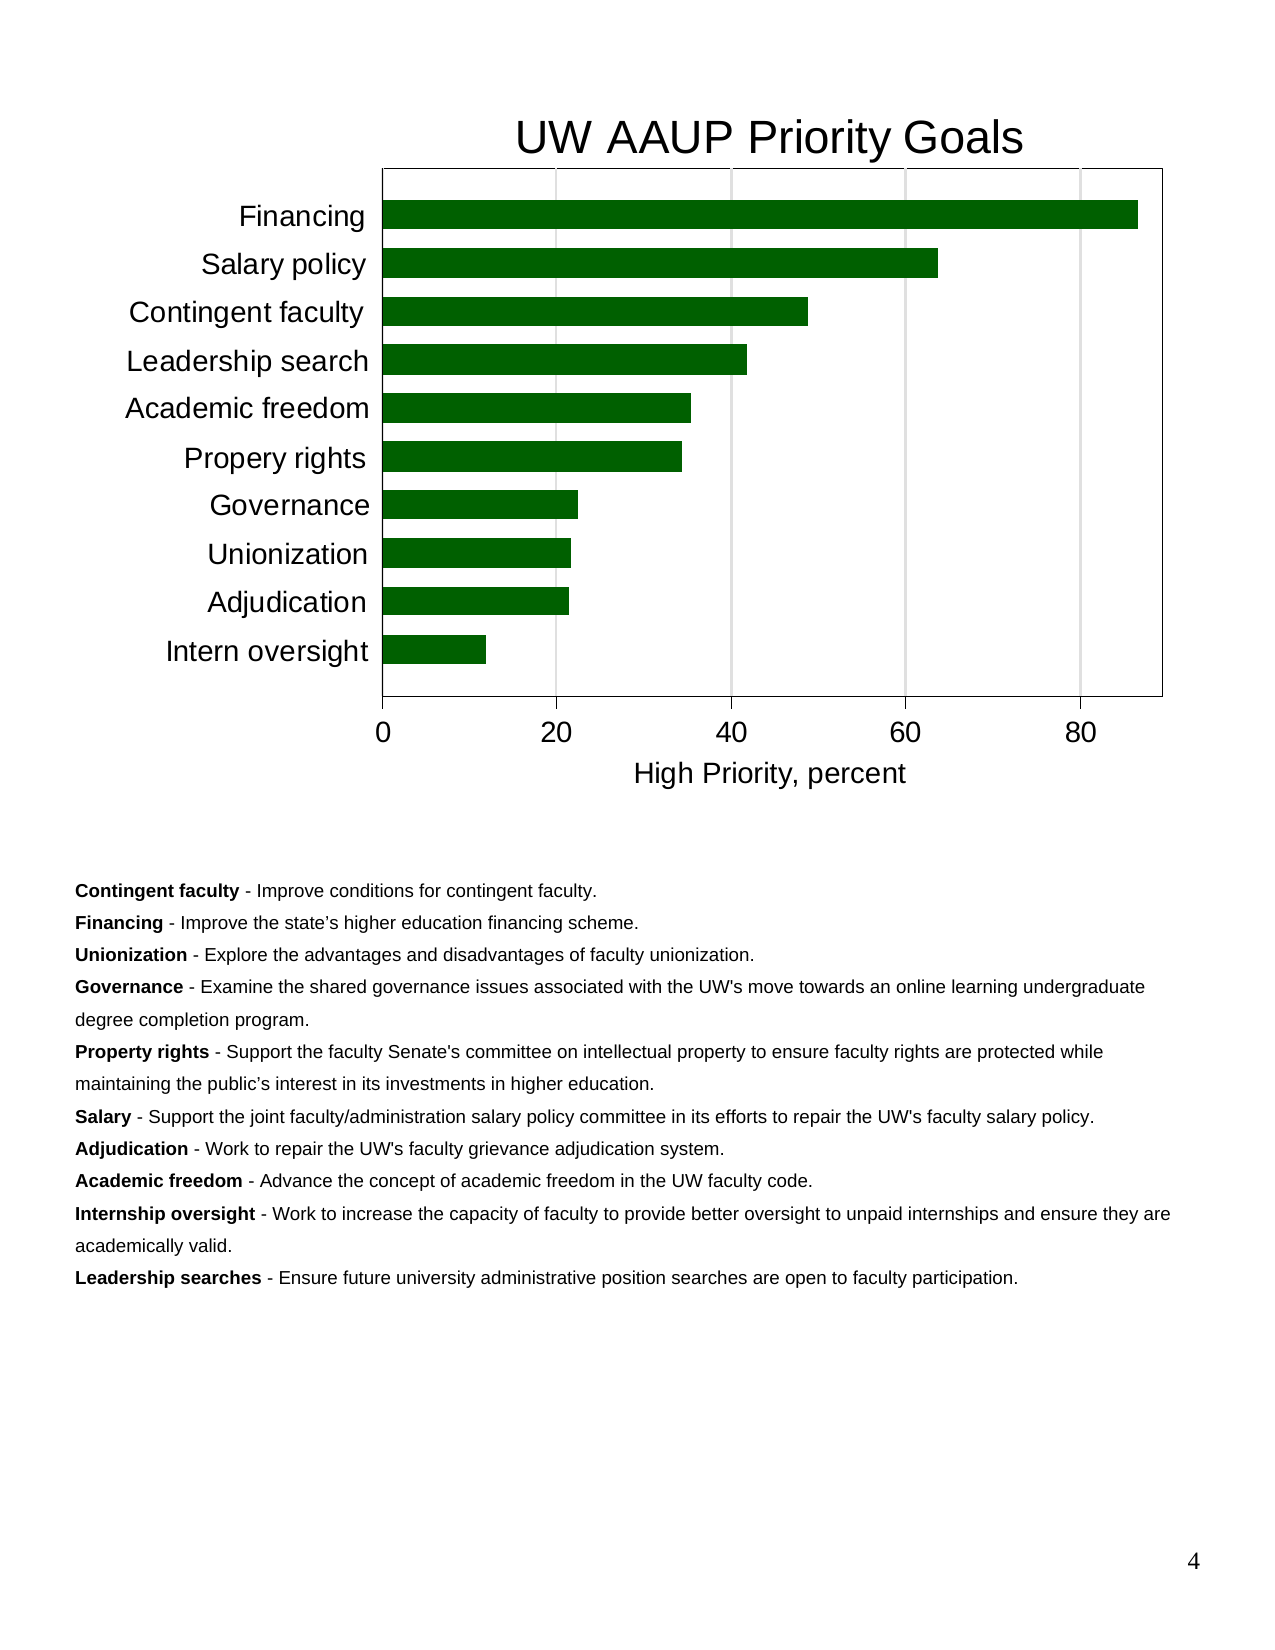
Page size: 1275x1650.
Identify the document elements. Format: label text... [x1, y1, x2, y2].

text Academic freedom - Advance the concept of academic freedom in the UW faculty code. [75, 1170, 1200, 1192]
text Financing - Improve the state’s higher education financing scheme. [75, 912, 1200, 933]
text Internship oversight - Work to increase the capacity of faculty to provide better oversight to unpaid internships and ensure they are academically valid. [75, 1202, 1200, 1256]
text Unionization - Explore the advantages and disadvantages of faculty unionization. [75, 944, 1200, 966]
text Leadership searches - Ensure future university administrative position searches are open to faculty participation. [75, 1267, 1200, 1288]
text Governance - Examine the shared governance issues associated with the UW's move towards an online learning undergraduate degree completion program. [75, 976, 1200, 1030]
text Contingent faculty - Improve conditions for contingent faculty. [75, 879, 1200, 901]
text Salary - Support the joint faculty/administration salary policy committee in its efforts to repair the UW's faculty salary policy. [75, 1106, 1200, 1127]
text Property rights - Support the faculty Senate's committee on intellectual property to ensure faculty rights are protected while maintaining the public’s interest in its investments in higher education. [75, 1041, 1200, 1095]
text Adjudication - Work to repair the UW's faculty grievance adjudication system. [75, 1138, 1200, 1159]
